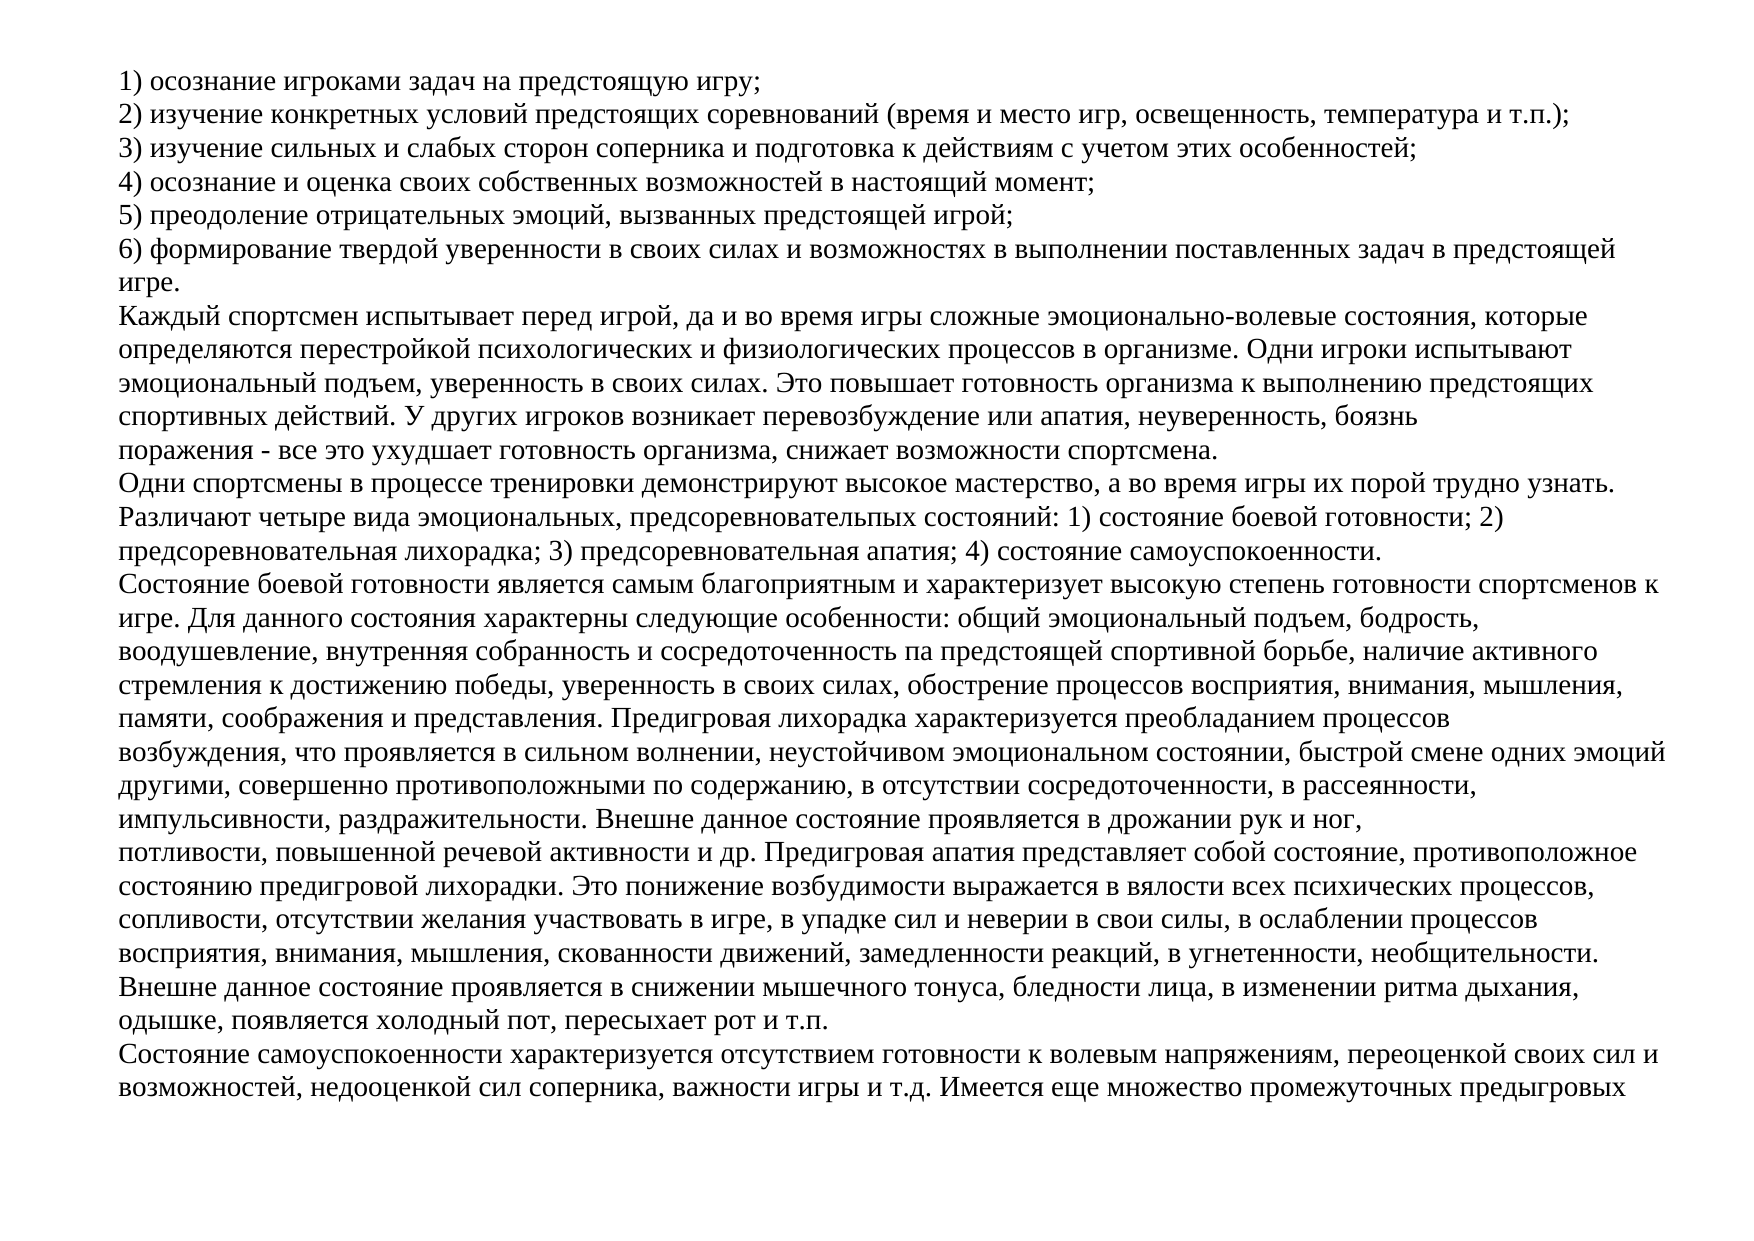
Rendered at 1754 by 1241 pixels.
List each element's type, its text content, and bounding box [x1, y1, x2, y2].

text стремления к достижению победы, уверенность в своих силах, обострение процессов восприятия, внимания, мышления, памяти, соображения и представления. Предигровая лихорадка характеризуется преобладанием процессов [118, 667, 1683, 734]
text возбуждения, что проявляется в сильном волнении, неустойчивом эмоциональном состоянии, быстрой смене одних эмоций другими, совершенно противоположными по содержанию, в отсутствии сосредоточенности, в рассеянности, импульсивности, раздражительности. Внешне данное состояние проявляется в дрожании рук и ног, [118, 734, 1683, 834]
text потливости, повышенной речевой активности и др. Предигровая апатия представляет собой состояние, противоположное [118, 834, 1683, 868]
text 4) осознание и оценка своих собственных возможностей в настоящий момент; [118, 164, 1683, 197]
text 1) осознание игроками задач на предстоящую игру; [118, 63, 1683, 97]
text 6) формирование твердой уверенности в своих силах и возможностях в выполнении поставленных задач в предстоящей игре. [118, 231, 1683, 298]
text Состояние боевой готовности является самым благоприятным и характеризует высокую степень готовности спортсменов к игре. Для данного состояния характерны следующие особенности: общий эмоциональный подъем, бодрость, воодушевление, внутренняя собранность и сосредоточенность па предстоящей спортивной борьбе, наличие активного [118, 566, 1683, 667]
text 5) преодоление отрицательных эмоций, вызванных предстоящей игрой; [118, 197, 1683, 231]
text Каждый спортсмен испытывает перед игрой, да и во время игры сложные эмоционально-волевые состояния, которые определяются перестройкой психологических и физиологических процессов в организме. Одни игроки испытывают [118, 298, 1683, 365]
text Одни спортсмены в процессе тренировки демонстрируют высокое мастерство, а во время игры их порой трудно узнать. Различают четыре вида эмоциональных, предсоревновательпых состояний: 1) состояние боевой готовности; 2) предсоревновательная лихорадка; 3) предсоревновательная апатия; 4) состояние самоуспокоенности. [118, 466, 1683, 566]
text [118, 1036, 1683, 1103]
text эмоциональный подъем, уверенность в своих силах. Это повышает готовность организма к выполнению предстоящих спортивных действий. У других игроков возникает перевозбуждение или апатия, неуверенность, боязнь [118, 365, 1683, 432]
text Внешне данное состояние проявляется в снижении мышечного тонуса, бледности лица, в изменении ритма дыхания, одышке, появляется холодный пот, пересыхает рот и т.п. [118, 969, 1683, 1036]
text состоянию предигровой лихорадки. Это понижение возбудимости выражается в вялости всех психических процессов, сопливости, отсутствии желания участвовать в игре, в упадке сил и неверии в свои силы, в ослаблении процессов восприятия, внимания, мышления, скованности движений, замедленности реакций, в угнетенности, необщительности. [118, 868, 1683, 969]
text 3) изучение сильных и слабых сторон соперника и подготовка к действиям с учетом этих особенностей; [118, 130, 1683, 164]
text поражения - все это ухудшает готовность организма, снижает возможности спортсмена. [118, 432, 1683, 466]
text 2) изучение конкретных условий предстоящих соревнований (время и место игр, освещенность, температура и т.п.); [118, 97, 1683, 130]
